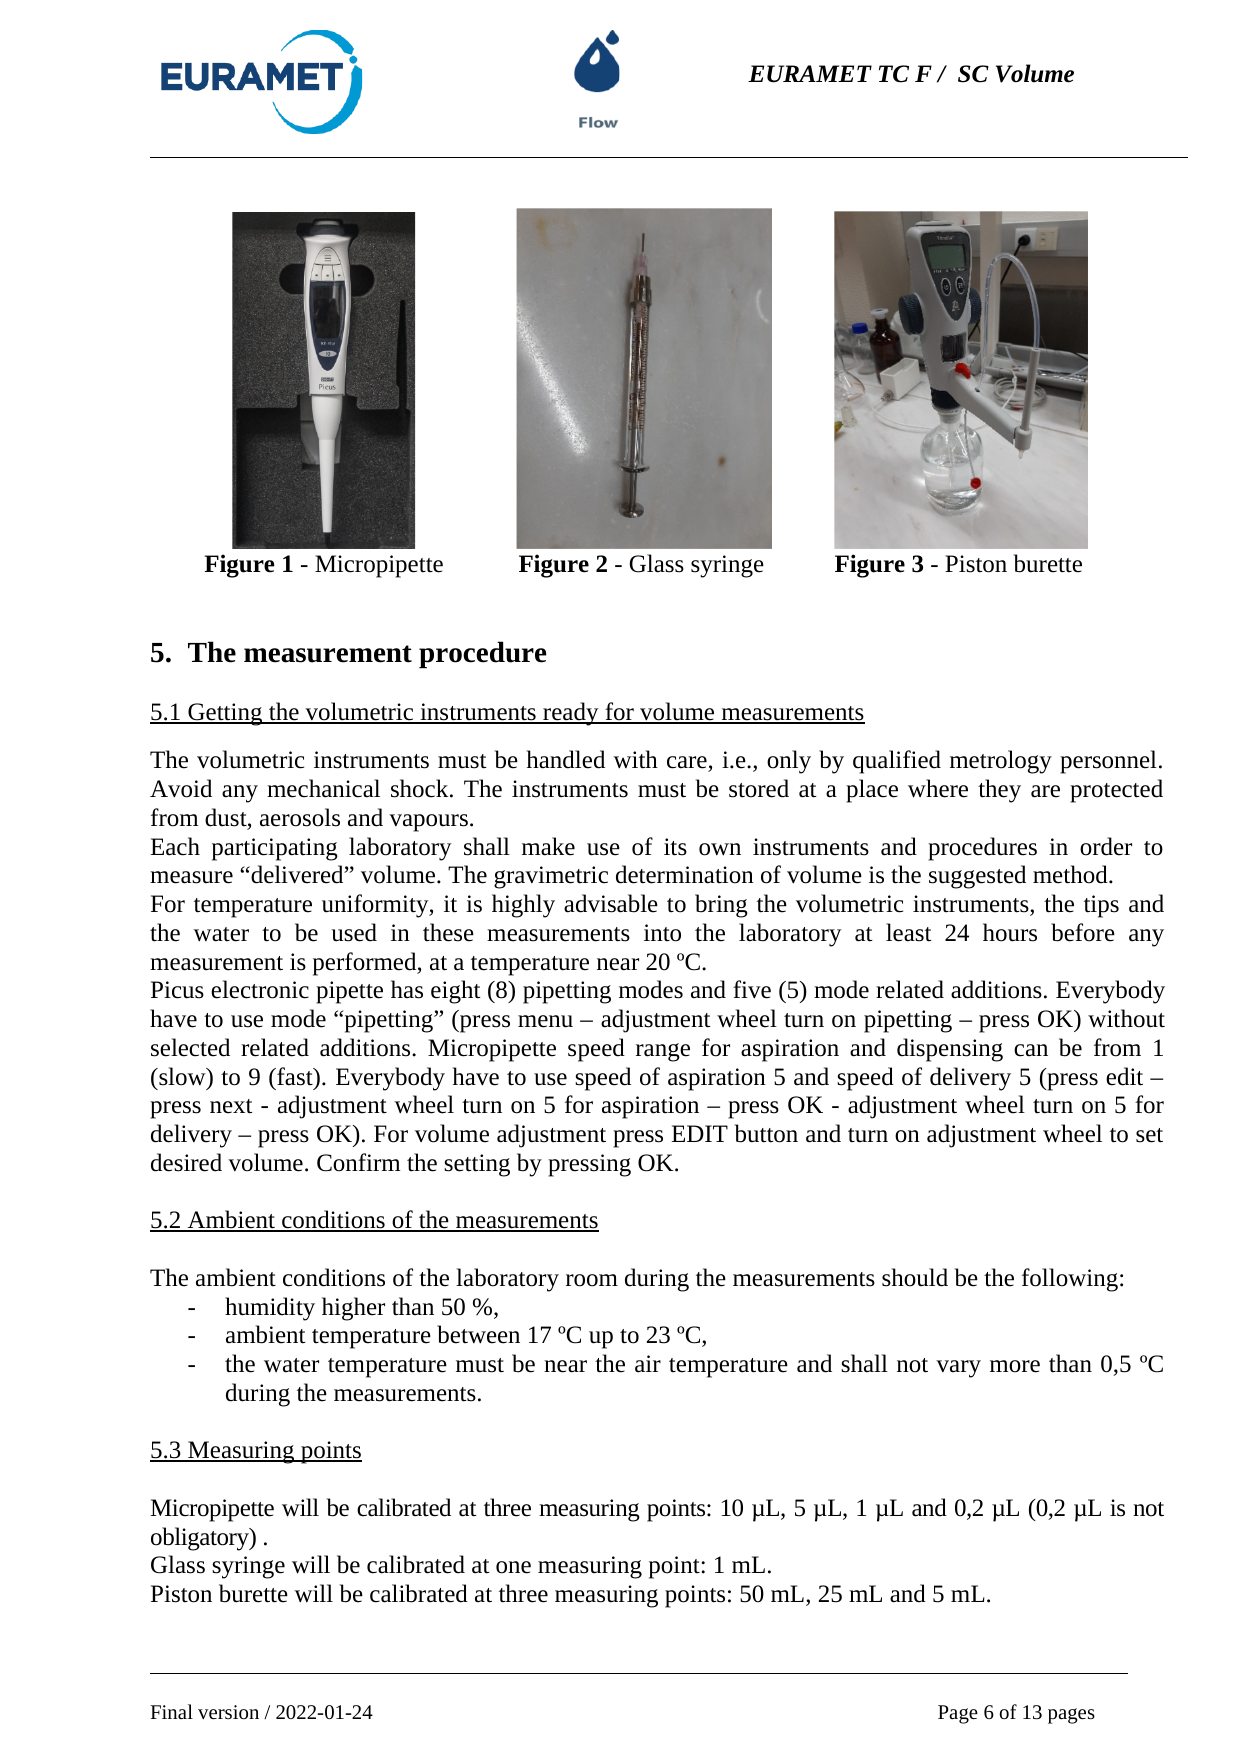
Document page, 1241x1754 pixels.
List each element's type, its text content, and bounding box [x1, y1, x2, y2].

picture [517, 209, 772, 549]
text Piston burette will be calibrated at three measuring points: 50 mL, 25 mL and 5 mL. [150, 1579, 1165, 1608]
table_cell Figure 1 - Micropipette [162, 549, 486, 635]
table_header [796, 187, 1121, 549]
text Micropipette will be calibrated at three measuring points: 10 µL, 5 µL, 1 µL and 0,2 µL (0,2 µL is not obligatory) . [150, 1493, 1165, 1550]
list the water temperature must be near the air temperature and shall not vary more than 0,5 ºC during the measurements. [187, 1349, 1165, 1407]
list humidity higher than 50 %, [187, 1292, 1165, 1320]
text Each participating laboratory shall make use of its own instruments and procedures in order to measure “delivered” volume. The gravimetric determination of volume is the suggested method. [150, 832, 1165, 889]
table_cell Figure 3 - Piston burette [796, 549, 1121, 635]
text The volumetric instruments must be handled with care, i.e., only by qualified metrology personnel. Avoid any mechanical shock. The instruments must be stored at a place where they are protected from dust, aerosols and vapours. [150, 745, 1165, 832]
text Picus electronic pipette has eight (8) pipetting modes and five (5) mode related additions. Everybody have to use mode “pipetting” (press menu – adjustment wheel turn on pipetting – press OK) without selected related additions. Micropipette speed range for aspiration and dispensing can be from 1 (slow) to 9 (fast). Everybody have to use speed of aspiration 5 and speed of delivery 5 (press edit – press next - adjustment wheel turn on 5 for aspiration – press OK - adjustment wheel turn on 5 for delivery – press OK). For volume adjustment press EDIT button and turn on adjustment wheel to set desired volume. Confirm the setting by pressing OK. [150, 975, 1165, 1177]
text For temperature uniformity, it is highly advisable to bring the volumetric instruments, the tips and the water to be used in these measurements into the laboratory at least 24 hours before any measurement is performed, at a temperature near 20 ºC. [150, 889, 1165, 975]
picture [161, 30, 363, 134]
text 5.3 Measuring points [150, 1435, 1165, 1464]
subtitle The measurement procedure [150, 635, 1165, 669]
picture [326, 89, 363, 134]
table_header [162, 187, 486, 549]
text The ambient conditions of the laboratory room during the measurements should be the following: [150, 1263, 1165, 1292]
picture [835, 212, 1088, 549]
picture [574, 30, 620, 128]
picture [232, 212, 416, 549]
table_header [486, 187, 796, 549]
text 5.2 Ambient conditions of the measurements [150, 1205, 1165, 1234]
table_cell Figure 2 - Glass syringe [486, 549, 796, 635]
list ambient temperature between 17 ºC up to 23 ºC, [187, 1320, 1165, 1349]
text 5.1 Getting the volumetric instruments ready for volume measurements [150, 697, 1165, 726]
text Glass syringe will be calibrated at one measuring point: 1 mL. [150, 1550, 1165, 1579]
